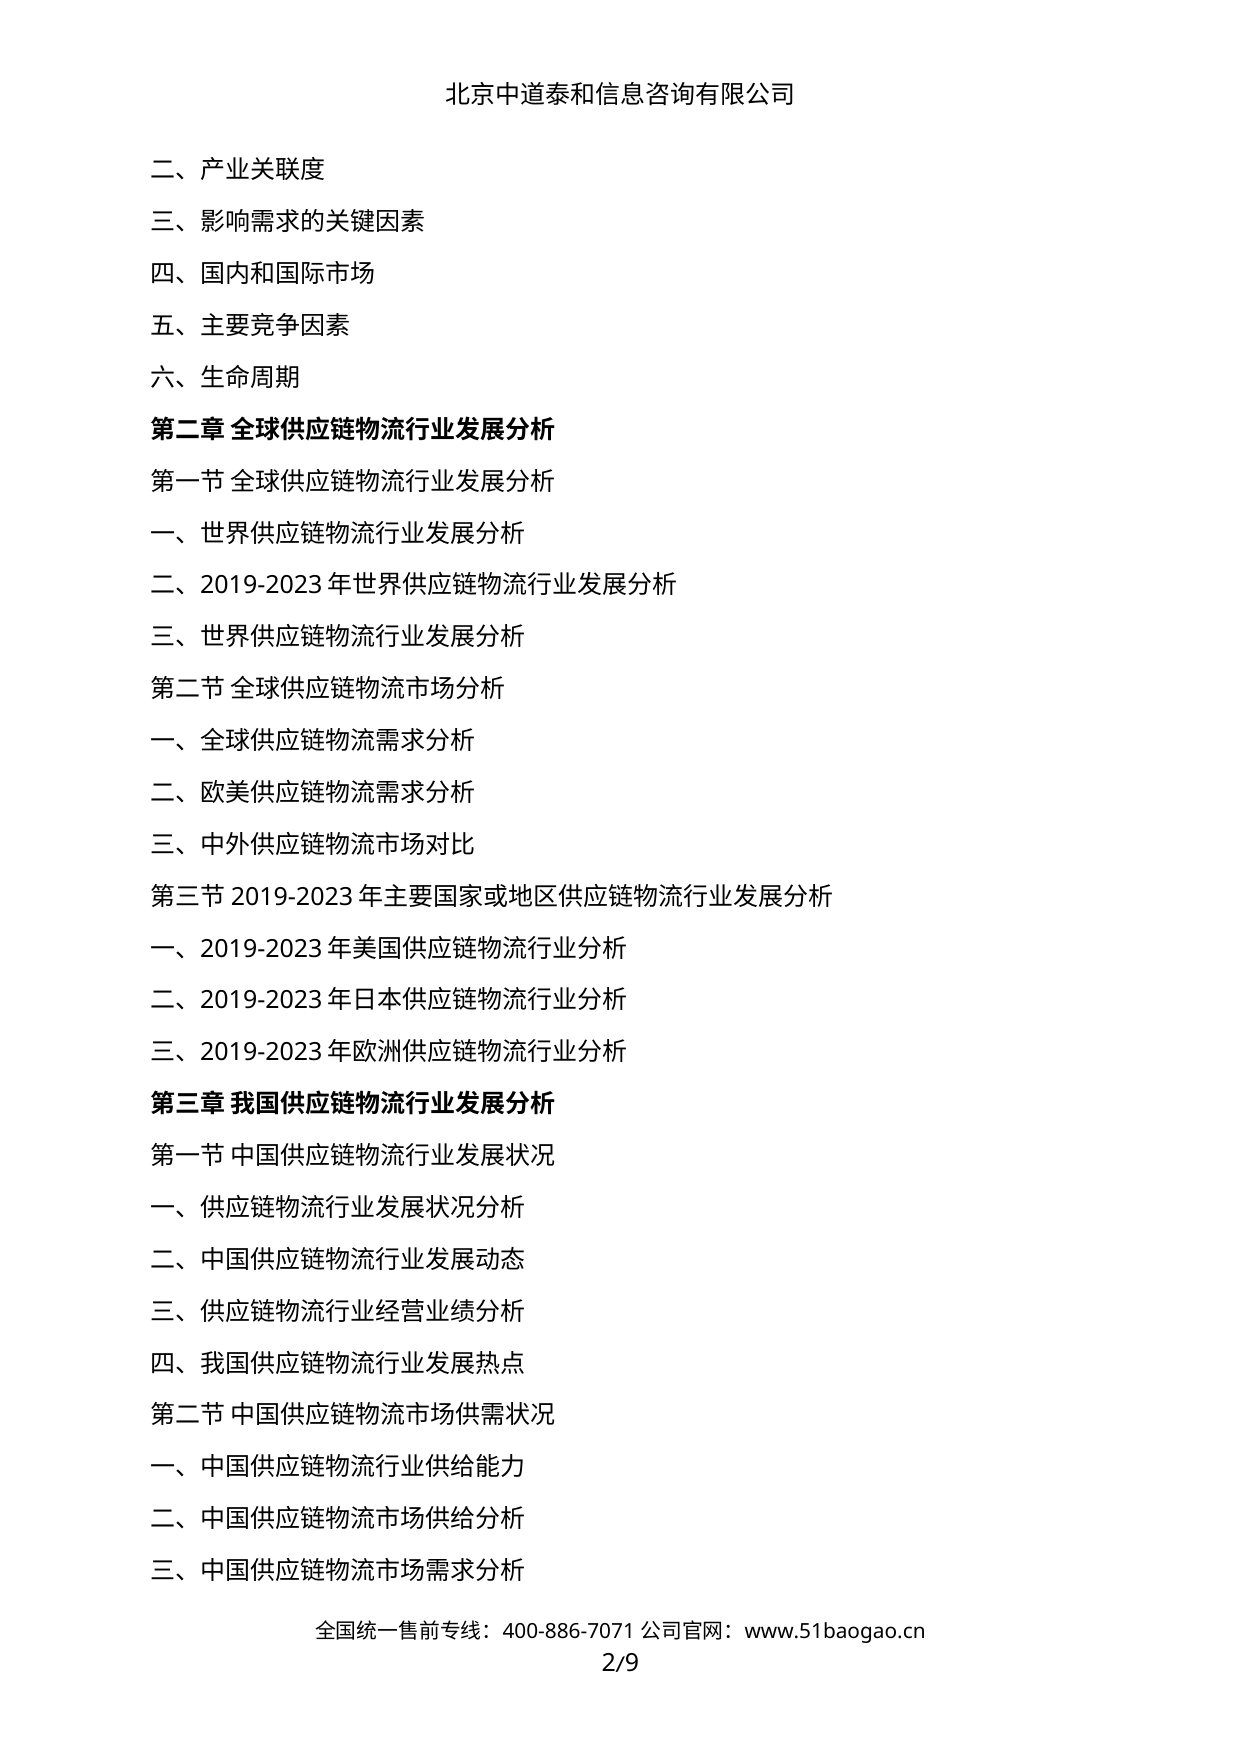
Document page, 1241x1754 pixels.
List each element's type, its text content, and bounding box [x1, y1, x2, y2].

text 三、世界供应链物流行业发展分析 [150, 617, 1090, 653]
text 一、中国供应链物流行业供给能力 [150, 1447, 1090, 1483]
text 四、国内和国际市场 [150, 254, 1090, 290]
text 三、影响需求的关键因素 [150, 202, 1090, 238]
text 第一节 中国供应链物流行业发展状况 [150, 1136, 1090, 1172]
text 四、我国供应链物流行业发展热点 [150, 1343, 1090, 1379]
text 第三章 我国供应链物流行业发展分析 [150, 1084, 1090, 1120]
text 二、中国供应链物流市场供给分析 [150, 1499, 1090, 1535]
text 三、供应链物流行业经营业绩分析 [150, 1291, 1090, 1327]
text 第二节 中国供应链物流市场供需状况 [150, 1395, 1090, 1431]
text 第二节 全球供应链物流市场分析 [150, 669, 1090, 705]
text 三、中国供应链物流市场需求分析 [150, 1551, 1090, 1587]
text 一、2019-2023年美国供应链物流行业分析 [150, 928, 1090, 964]
text 二、欧美供应链物流需求分析 [150, 772, 1090, 809]
text 第二章 全球供应链物流行业发展分析 [150, 409, 1090, 446]
text 第三节 2019-2023年主要国家或地区供应链物流行业发展分析 [150, 876, 1090, 912]
text 五、主要竞争因素 [150, 306, 1090, 342]
text 二、中国供应链物流行业发展动态 [150, 1239, 1090, 1276]
text 一、供应链物流行业发展状况分析 [150, 1187, 1090, 1224]
text 二、2019-2023年日本供应链物流行业分析 [150, 980, 1090, 1016]
text 三、2019-2023年欧洲供应链物流行业分析 [150, 1032, 1090, 1068]
text 三、中外供应链物流市场对比 [150, 824, 1090, 861]
text 六、生命周期 [150, 357, 1090, 394]
text 一、全球供应链物流需求分析 [150, 721, 1090, 757]
text 第一节 全球供应链物流行业发展分析 [150, 461, 1090, 497]
text 一、世界供应链物流行业发展分析 [150, 513, 1090, 549]
text 二、产业关联度 [150, 150, 1090, 186]
text 二、2019-2023年世界供应链物流行业发展分析 [150, 565, 1090, 601]
